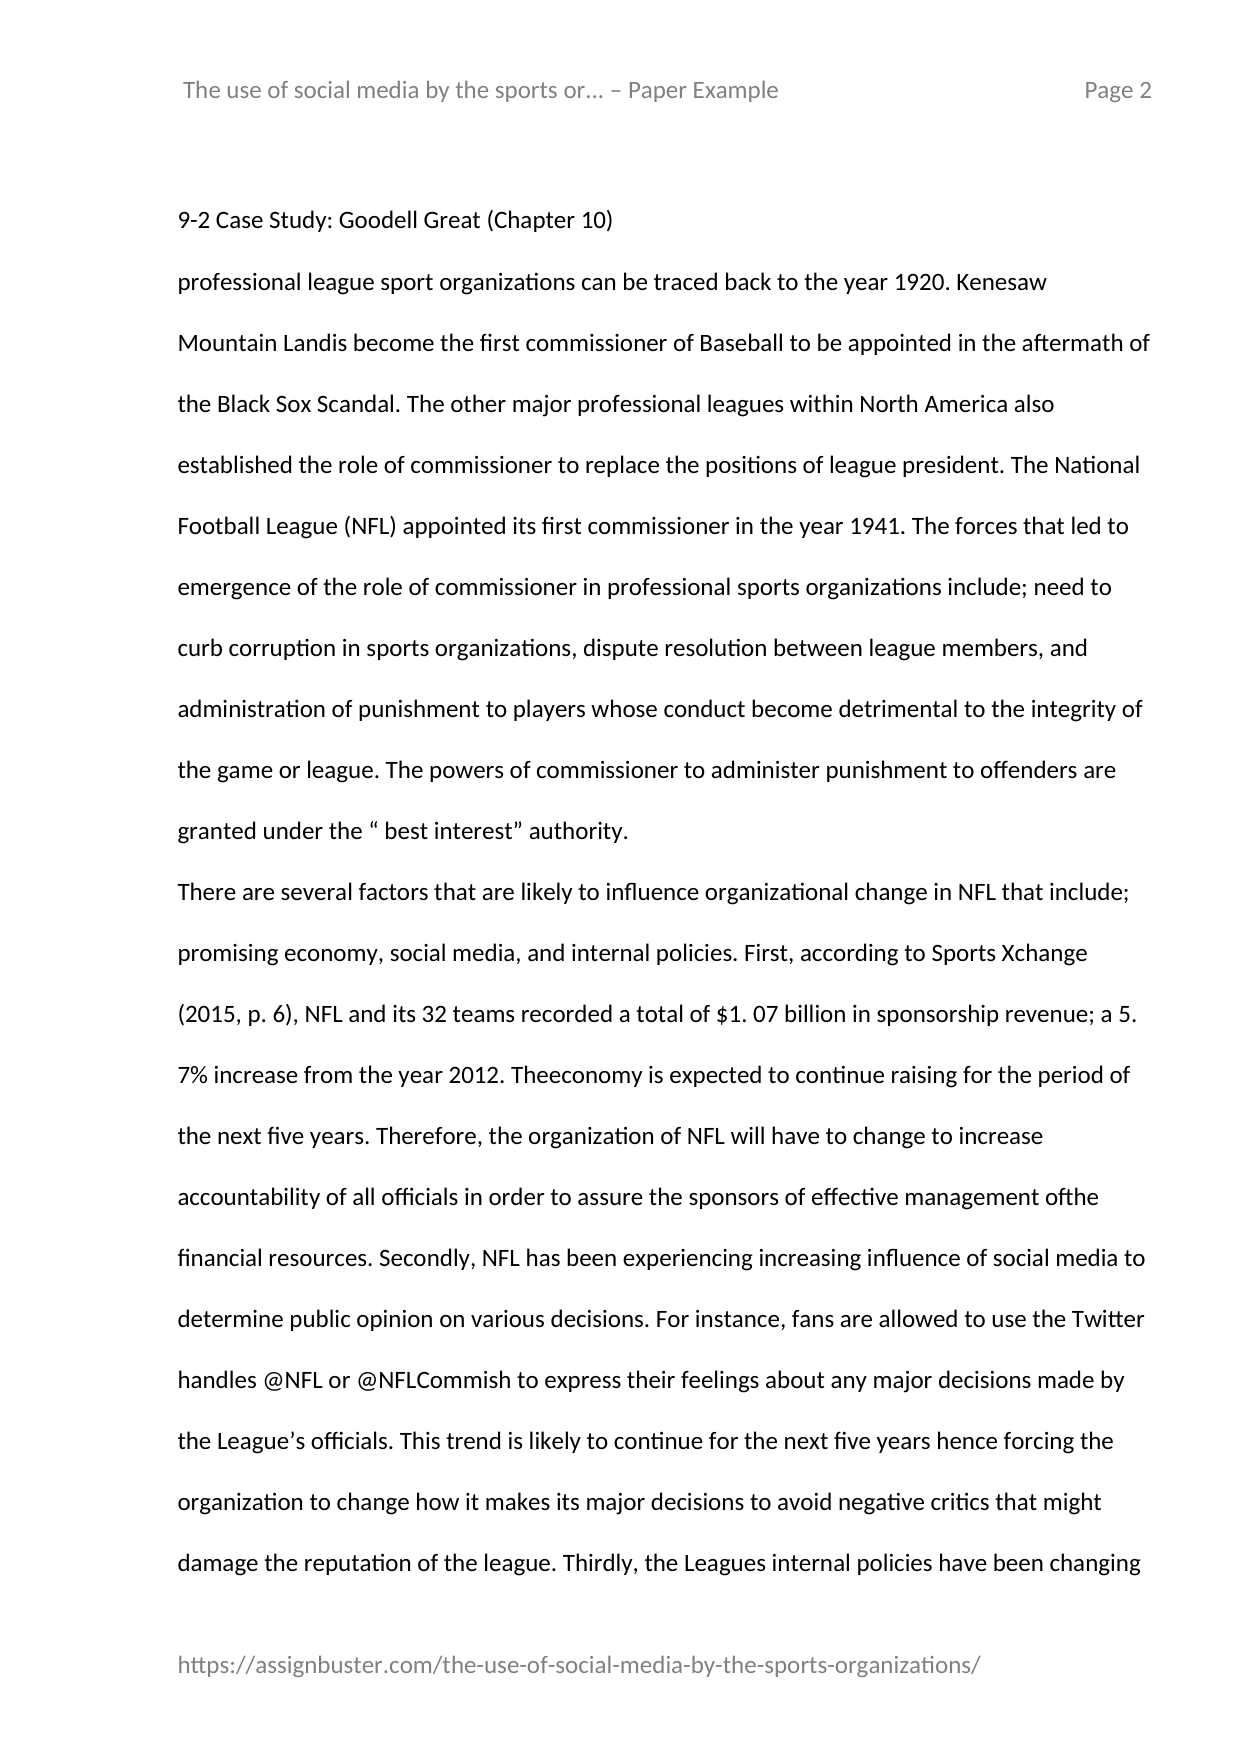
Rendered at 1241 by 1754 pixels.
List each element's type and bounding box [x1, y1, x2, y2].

text [177, 145, 1152, 1578]
